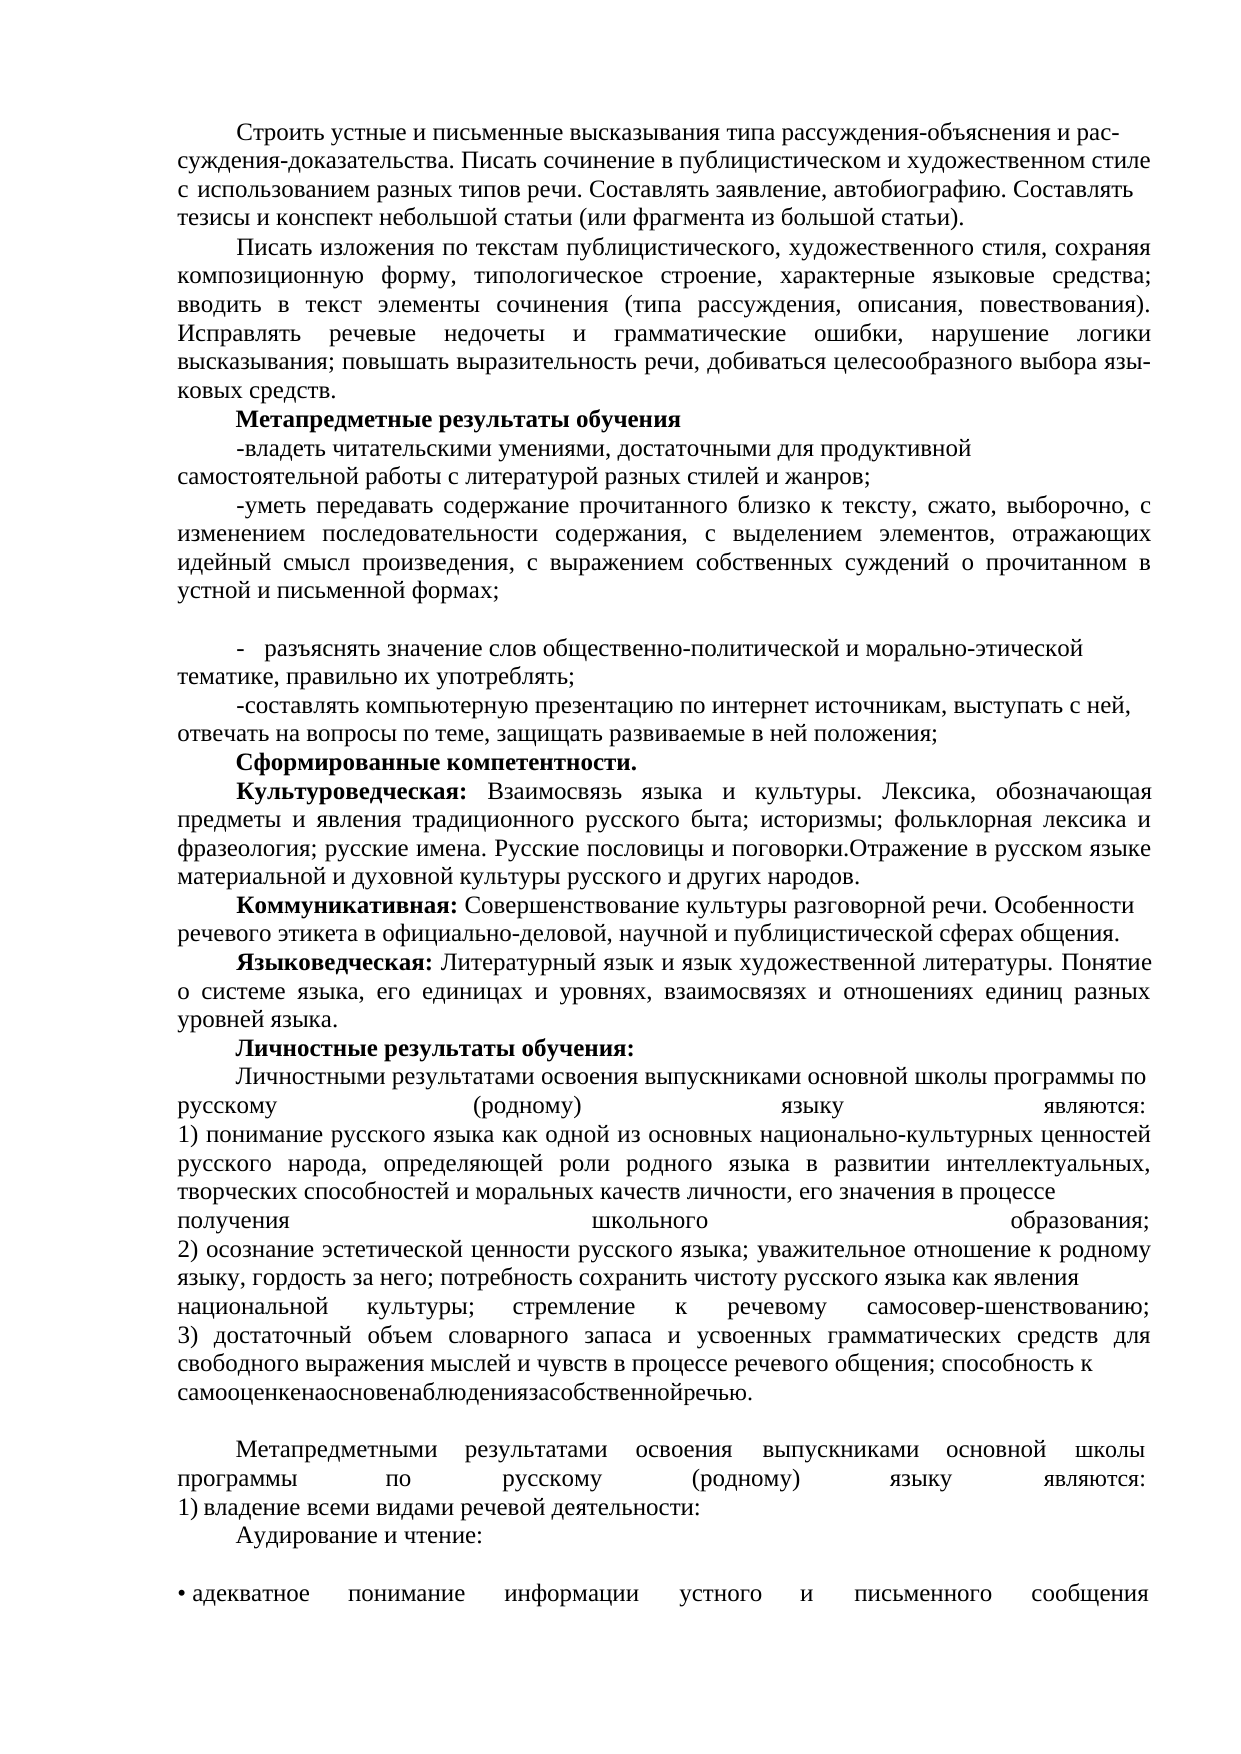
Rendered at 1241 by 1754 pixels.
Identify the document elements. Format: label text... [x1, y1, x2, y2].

text Личностные результаты обучения: [235, 1033, 1152, 1062]
text программы по русскому (родному) языку являются: [177, 1463, 1152, 1492]
text Метапредметными результатами освоения выпускниками основной школы [235, 1434, 1152, 1463]
text Языковедческая: Литературный язык и язык художественной литературы. Понятие о системе языка, его единицах и уровнях, взаимосвязях и отношениях единиц разных уровней языка. [177, 948, 1152, 1033]
text -уметь передавать содержание прочитанного близко к тексту, сжато, выборочно, с изменением последовательности содержания, с выделением элементов, отражающих идейный смысл произведения, с выражением собственных суждений о прочитанном в устной и письменной формах; [177, 491, 1152, 604]
text национальной культуры; стремление к речевому самосовер-шенствованию; [177, 1291, 1152, 1320]
text Коммуникативная: Совершенствование культуры разговорной речи. Особенности речевого этикета в официально-деловой, научной и публицистической сферах общения. [177, 891, 1152, 947]
list использованием разных типов речи. Составлять заявление, автобиографию. Составлять тезисы и конспект небольшой статьи (или фрагмента из большой статьи). [177, 175, 1152, 231]
list достаточный объем словарного запаса и усвоенных грамматических средств для свободного выражения мыслей и чувств в процессе речевого общения; способность к [177, 1321, 1152, 1377]
list осознание эстетической ценности русского языка; уважительное отношение к родному языку, гордость за него; потребность сохранить чистоту русского языка как явления [177, 1235, 1152, 1291]
list владение всеми видами речевой деятельности: Аудирование и чтение: [177, 1493, 702, 1549]
text Метапредметные результаты обучения [235, 404, 1152, 433]
text самооценкенаосновенаблюдениязасобственнойречью. [177, 1377, 1152, 1406]
text Личностными результатами освоения выпускниками основной школы программы по [235, 1062, 1152, 1090]
text Строить устные и письменные высказывания типа рассуждения-объяснения и рас-суждения-доказательства. Писать сочинение в публицистическом и художественном стиле [177, 118, 1152, 174]
text Сформированные компетентности. [235, 747, 1152, 776]
text Писать изложения по текстам публицистического, художественного стиля, сохраняя композиционную форму, типологическое строение, характерные языковые средства; вводить в текст элементы сочинения (типа рассуждения, описания, повествования). Исправлять речевые недочеты и грамматические ошибки, нарушение логики высказывания; повышать выразительность речи, добиваться целесообразного выбора язы-ковых средств. [177, 232, 1152, 403]
list понимание русского языка как одной из основных национально-культурных ценностей русского народа, определяющей роли родного языка в развитии интеллектуальных, творческих способностей и моральных качеств личности, его значения в процессе [177, 1120, 1152, 1205]
text -составлять компьютерную презентацию по интернет источникам, выступать с ней, отвечать на вопросы по теме, защищать развиваемые в ней положения; [177, 691, 1150, 747]
text русскому (родному) языку являются: [177, 1090, 1152, 1119]
text Культуроведческая: Взаимосвязь языка и культуры. Лексика, обозначающая предметы и явления традиционного русского быта; историзмы; фольклорная лексика и фразеология; русские имена. Русские пословицы и поговорки.Отражение в русском языке материальной и духовной культуры русского и других народов. [177, 777, 1152, 889]
text -владеть читательскими умениями, достаточными для продуктивной самостоятельной работы с литературой разных стилей и жанров; [177, 434, 1152, 489]
list разъяснять значение слов общественно-политической и морально-этической тематике, правильно их употреблять; [177, 634, 1152, 689]
text получения школьного образования; [177, 1205, 1152, 1234]
text • адекватное понимание информации устного и письменного сообщения [177, 1578, 1152, 1607]
